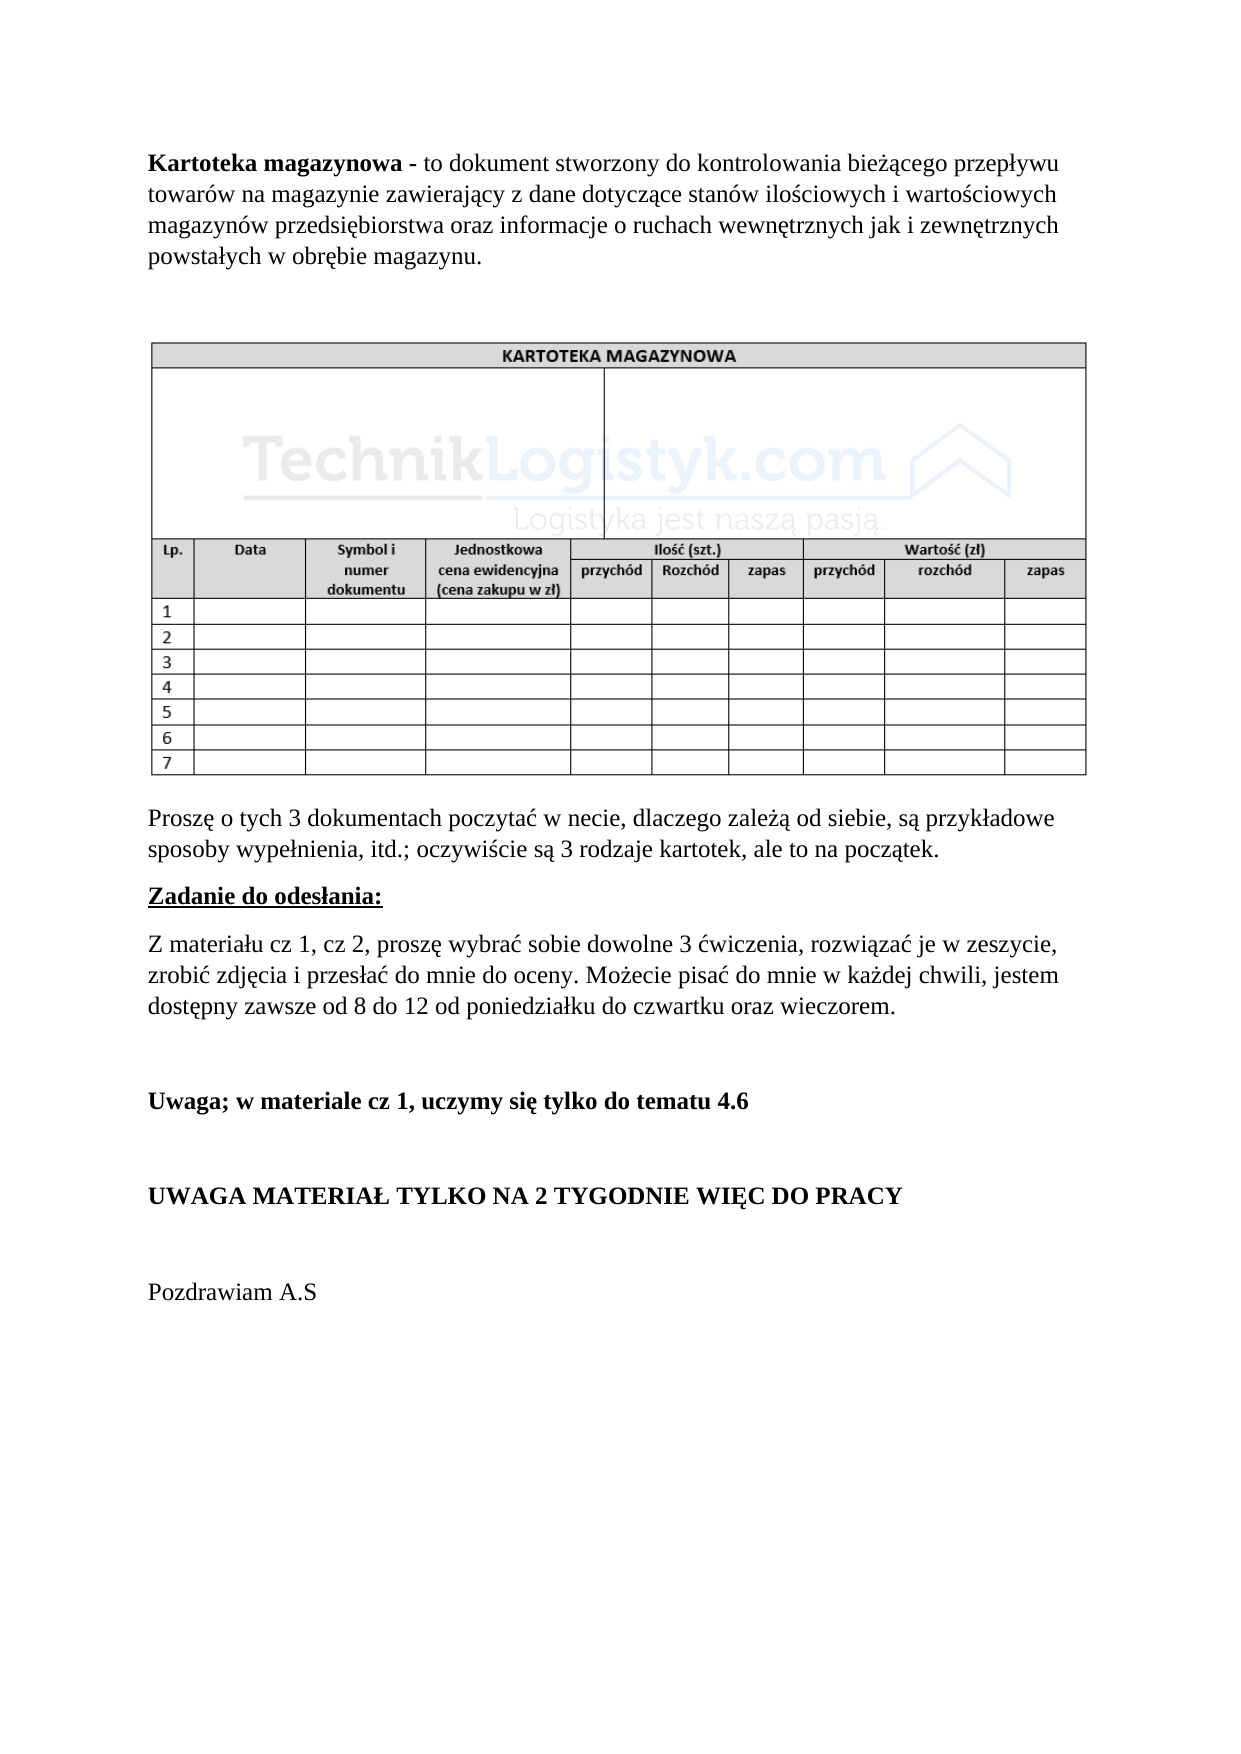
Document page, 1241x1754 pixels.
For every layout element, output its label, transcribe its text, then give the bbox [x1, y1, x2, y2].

picture [147, 336, 1093, 784]
text Kartoteka magazynowa - to dokument stworzony do kontrolowania bieżącego przepływu towarów na magazynie zawierający z dane dotyczące stanów ilościowych i wartościowych magazynów przedsiębiorstwa oraz informacje o ruchach wewnętrznych jak i zewnętrznych powstałych w obrębie magazynu. [148, 148, 1093, 269]
text Zadanie do odesłania: [148, 881, 1093, 910]
text UWAGA MATERIAŁ TYLKO NA 2 TYGODNIE WIĘC DO PRACY [148, 1181, 1093, 1210]
text Uwaga; w materiale cz 1, uczymy się tylko do tematu 4.6 [148, 1086, 1093, 1114]
text Proszę o tych 3 dokumentach poczytać w necie, dlaczego zależą od siebie, są przykładowe sposoby wypełnienia, itd.; oczywiście są 3 rodzaje kartotek, ale to na początek. [148, 803, 1093, 862]
text Z materiału cz 1, cz 2, proszę wybrać sobie dowolne 3 ćwiczenia, rozwiązać je w zeszycie, zrobić zdjęcia i przesłać do mnie do oceny. Możecie pisać do mnie w każdej chwili, jestem dostępny zawsze od 8 do 12 od poniedziałku do czwartku oraz wieczorem. [148, 929, 1093, 1020]
text Pozdrawiam A.S [148, 1277, 1093, 1305]
